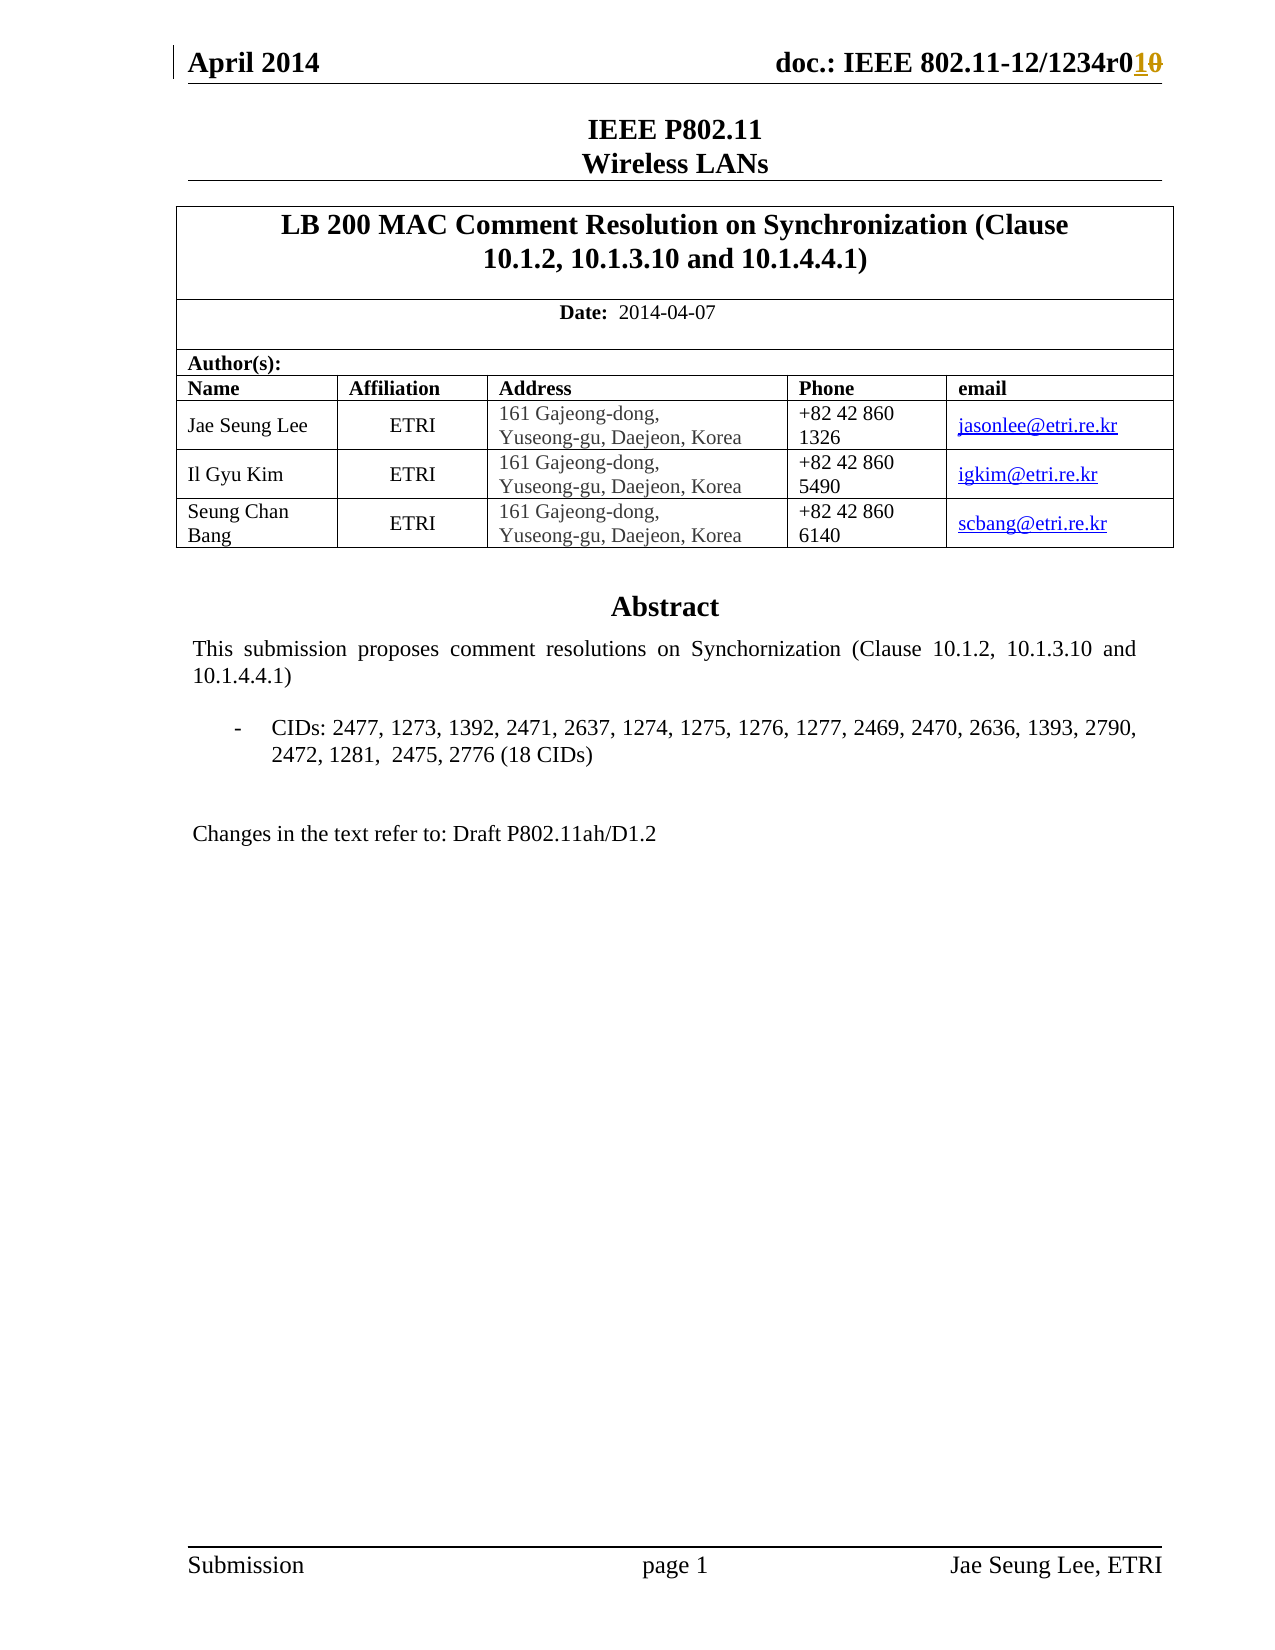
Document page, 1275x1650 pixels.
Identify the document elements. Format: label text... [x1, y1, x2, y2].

table_cell +82 42 860 1326 [788, 401, 946, 449]
table_cell Affiliation [338, 376, 487, 399]
table_cell Author(s): [177, 350, 1173, 374]
table_cell Il Gyu Kim [177, 450, 337, 498]
table_cell igkim@etri.re.kr [947, 450, 1173, 498]
table_cell 161 Gajeong-dong, Yuseong-gu, Daejeon, Korea [488, 450, 787, 498]
text IEEE P802.11 Wireless LANs [187, 112, 1162, 181]
table_cell +82 42 860 6140 [788, 499, 946, 547]
table_header LB 200 MAC Comment Resolution on Synchronization (Clause 10.1.2, 10.1.3.10 and 10.1.4.4.1) [177, 207, 1173, 299]
table_cell 161 Gajeong-dong, Yuseong-gu, Daejeon, Korea [488, 401, 787, 449]
table_cell jasonlee@etri.re.kr [947, 401, 1173, 449]
table_cell Address [488, 376, 787, 399]
table_cell 161 Gajeong-dong, Yuseong-gu, Daejeon, Korea [488, 499, 787, 547]
table_cell ETRI [338, 499, 487, 547]
table_cell Date: 2014-04-07 [177, 300, 1173, 349]
table_cell Seung Chan Bang [177, 499, 337, 547]
table_cell Jae Seung Lee [177, 401, 337, 449]
table_cell Phone [788, 376, 946, 399]
table_cell scbang@etri.re.kr [947, 499, 1173, 547]
table_cell email [947, 376, 1173, 399]
table_cell Name [177, 376, 337, 399]
table_cell +82 42 860 5490 [788, 450, 946, 498]
table_cell ETRI [338, 450, 487, 498]
table_cell ETRI [338, 401, 487, 449]
